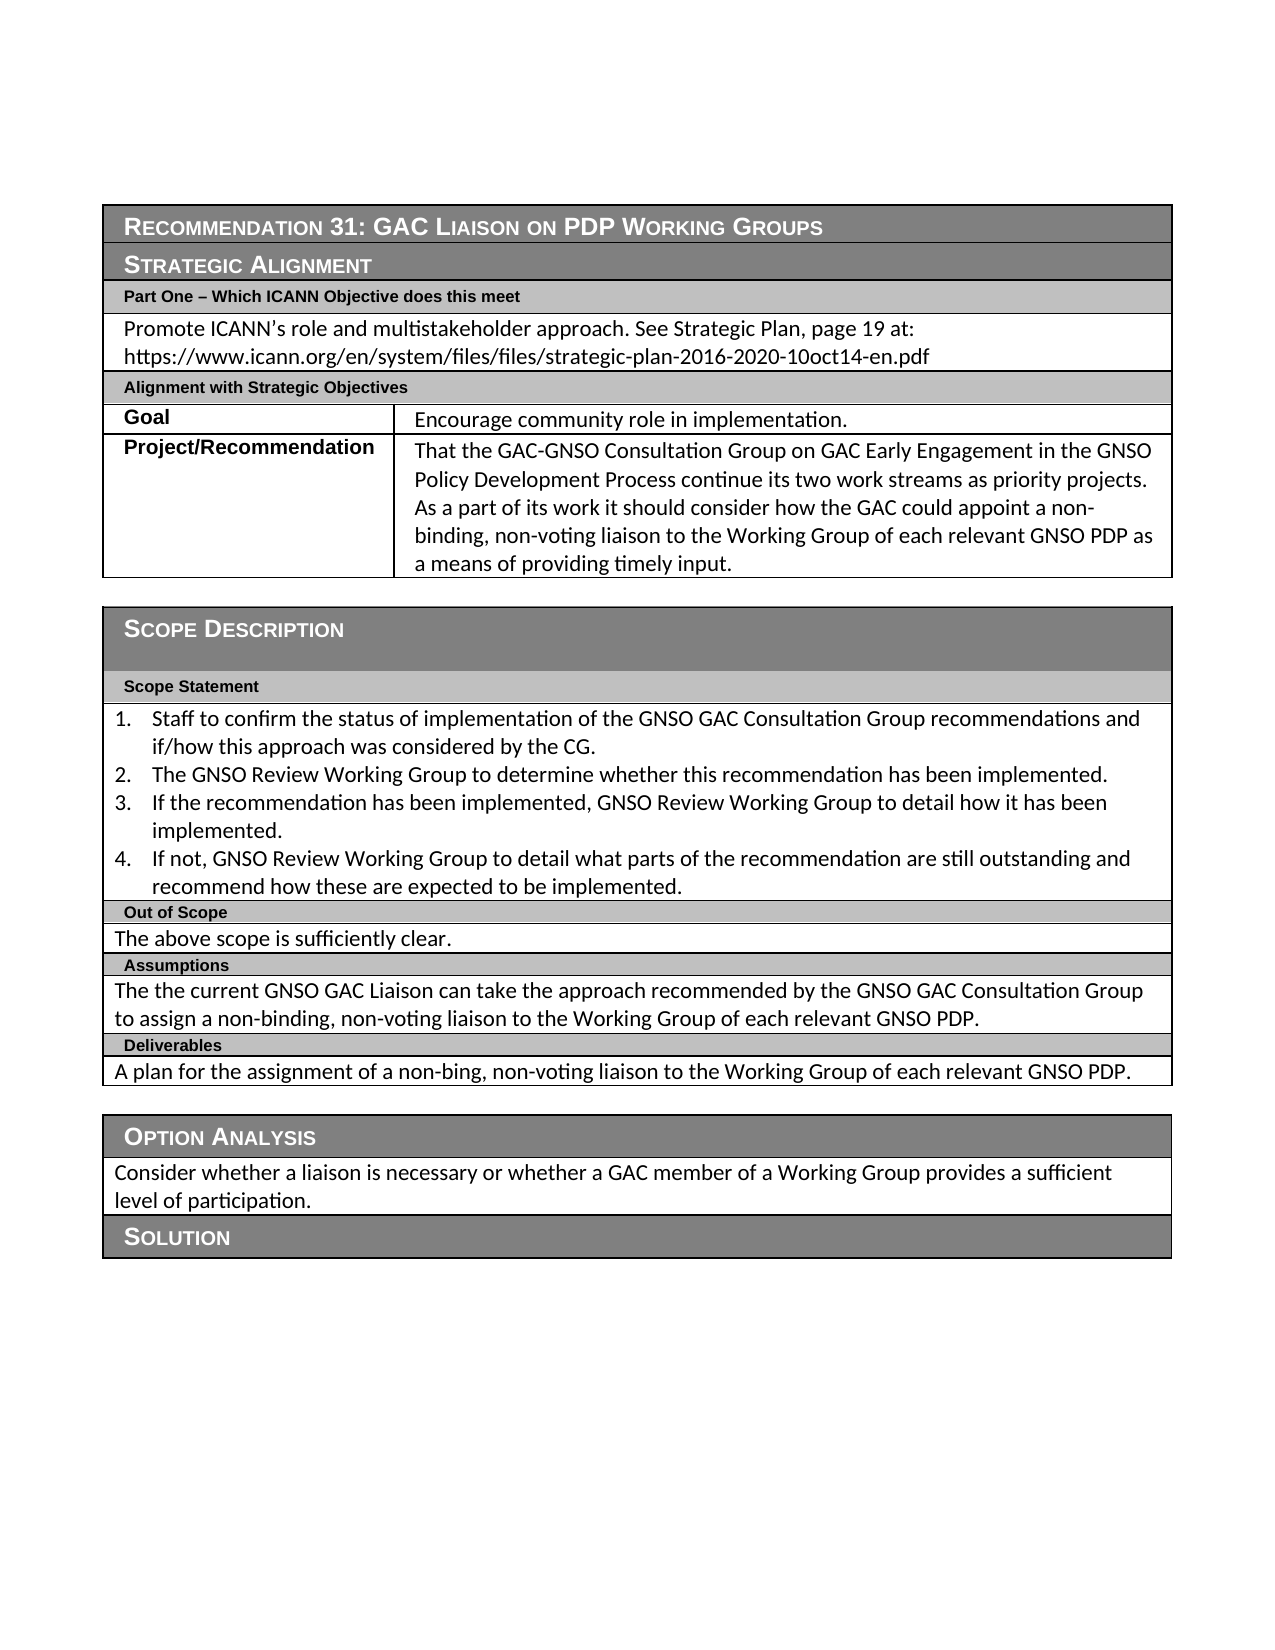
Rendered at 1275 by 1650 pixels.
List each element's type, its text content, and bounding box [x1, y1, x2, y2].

table_cell A plan for the assignment of a non-bing, non-voting liaison to the Working Group of each relevant GNSO PDP. [104, 1057, 1171, 1085]
table_cell Consider whether a liaison is necessary or whether a GAC member of a Working Group provides a sufficient level of participation. [104, 1158, 1171, 1214]
table_cell The above scope is sufficiently clear. [104, 924, 1171, 952]
table_cell Encourage community role in implementation. [395, 405, 1171, 433]
table_cell The the current GNSO GAC Liaison can take the approach recommended by the GNSO GAC Consultation Group to assign a non-binding, non-voting liaison to the Working Group of each relevant GNSO PDP. [104, 976, 1171, 1032]
table_cell Out of Scope [104, 901, 1171, 922]
table_cell Deliverables [104, 1034, 1171, 1055]
table_cell Alignment with Strategic Objectives [104, 372, 1171, 403]
table_header Scope Description [104, 608, 1171, 671]
table_cell Part One – Which ICANN Objective does this meet [104, 281, 1171, 313]
table_header Recommendation 31: GAC Liaison on PDP Working Groups [104, 206, 1171, 242]
table_cell Scope Statement [104, 671, 1171, 702]
table_cell Goal [104, 405, 393, 433]
table_cell Project/Recommendation [104, 435, 393, 577]
table_cell Strategic Alignment [104, 243, 1171, 279]
table_cell Promote ICANN’s role and multistakeholder approach. See Strategic Plan, page 19 at: https://www.icann.org/en/system/files/files/strategic-plan-2016-2020-10oct14-en.pdf [104, 314, 1171, 370]
table_header Option Analysis [104, 1116, 1171, 1157]
table_cell That the GAC-GNSO Consultation Group on GAC Early Engagement in the GNSO Policy Development Process continue its two work streams as priority projects. As a part of its work it should consider how the GAC could appoint a non-binding, non-voting liaison to the Working Group of each relevant GNSO PDP as a means of providing timely input. [395, 435, 1171, 577]
table_cell Staff to confirm the status of implementation of the GNSO GAC Consultation Group recommendations and if/how this approach was considered by the CG. The GNSO Review Working Group to determine whether this recommendation has been implemented. If the recommendation has been implemented, GNSO Review Working Group to detail how it has been implemented. If not, GNSO Review Working Group to detail what parts of the recommendation are still outstanding and recommend how these are expected to be implemented. [104, 704, 1171, 900]
table_cell Assumptions [104, 954, 1171, 975]
table_cell Solution [104, 1216, 1171, 1257]
